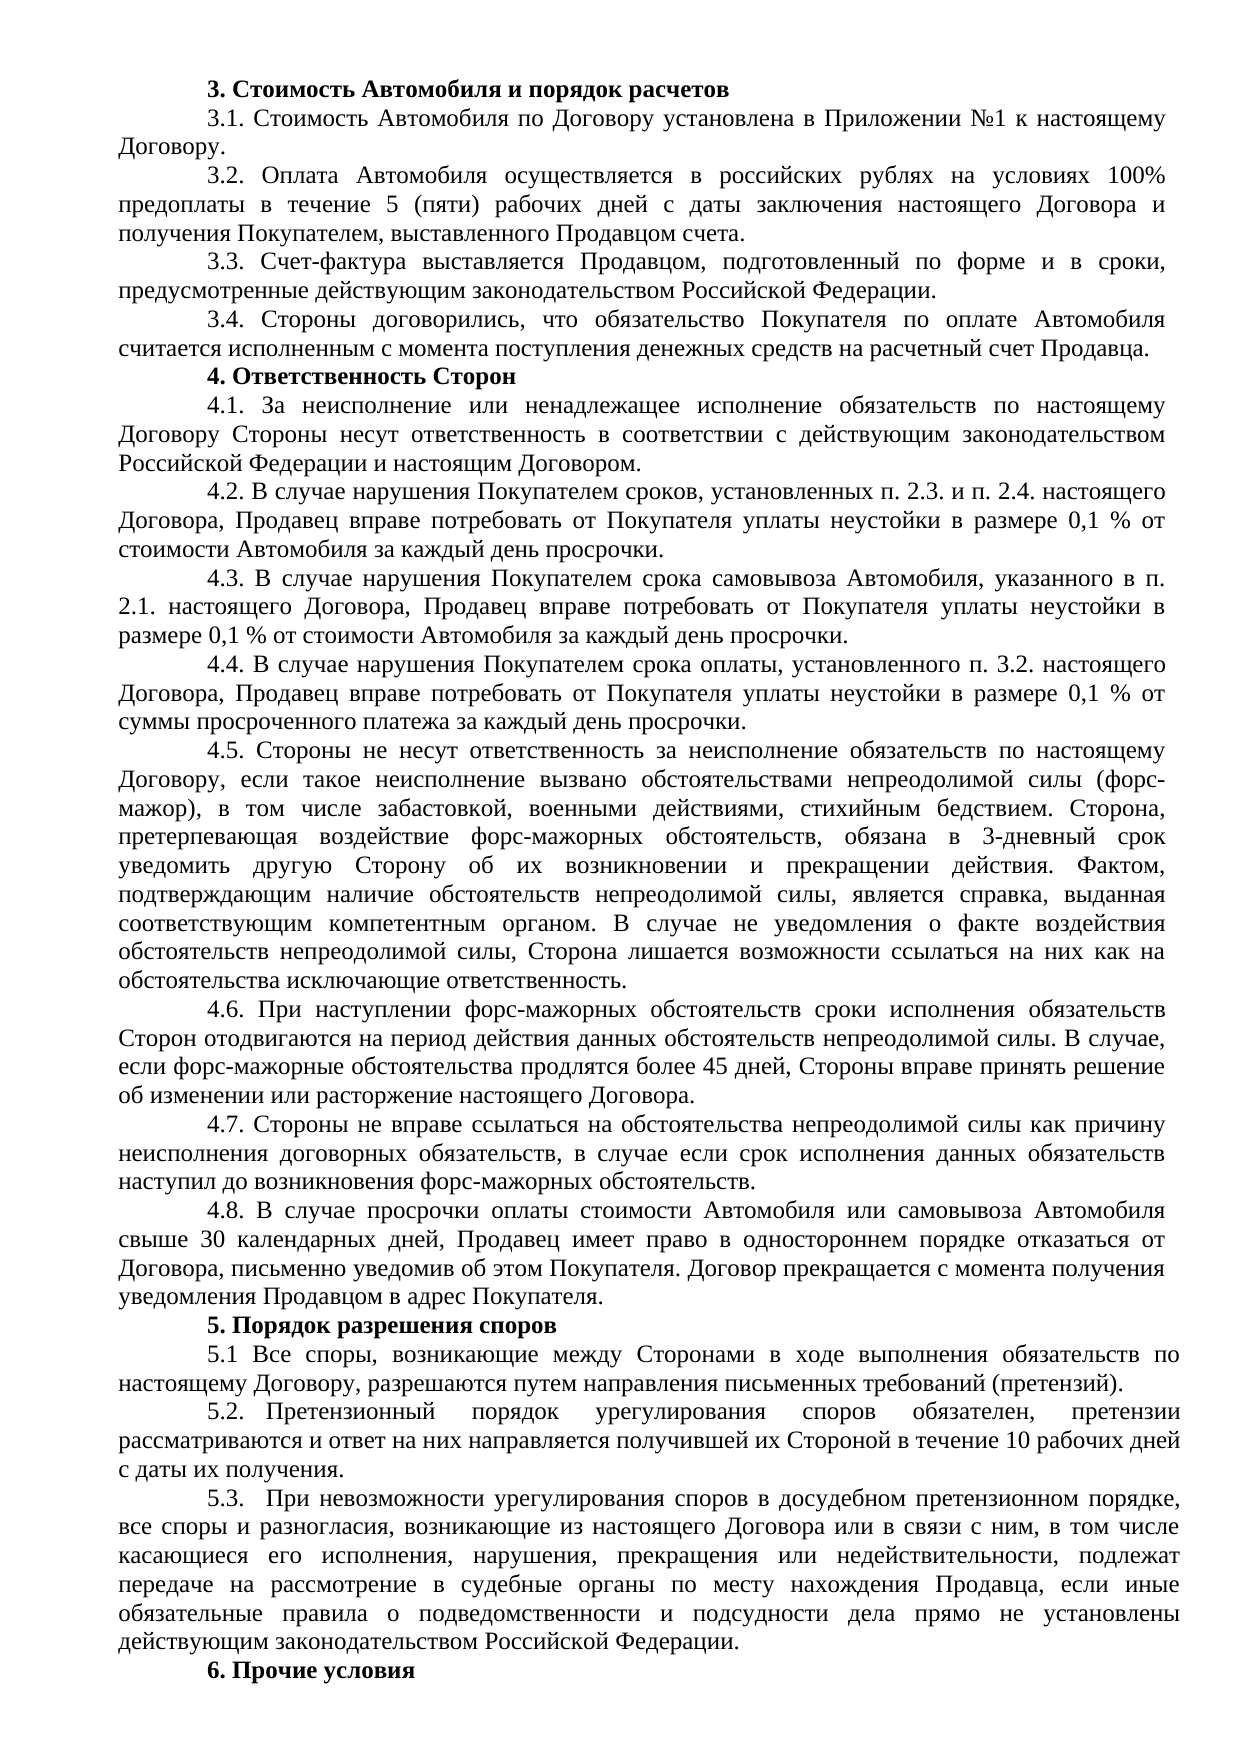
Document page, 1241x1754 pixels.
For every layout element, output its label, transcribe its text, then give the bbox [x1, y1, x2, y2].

text 4.5. Стороны не несут ответственность за неисполнение обязательств по настоящему Договору, если такое неисполнение вызвано обстоятельствами непреодолимой силы (форс-мажор), в том числе забастовкой, военными действиями, стихийным бедствием. Сторона, претерпевающая воздействие форс-мажорных обстоятельств, обязана в 3-дневный срок уведомить другую Сторону об их возникновении и прекращении действия. Фактом, подтверждающим наличие обстоятельств непреодолимой силы, является справка, выданная соответствующим компетентным органом. В случае не уведомления о факте воздействия обстоятельств непреодолимой силы, Сторона лишается возможности ссылаться на них как на обстоятельства исключающие ответственность. [118, 735, 1167, 994]
text 3. Стоимость Автомобиля и порядок расчетов [118, 74, 1167, 103]
text 3.1. Стоимость Автомобиля по Договору установлена в Приложении №1 к настоящему Договору. [118, 103, 1167, 160]
text 3.4. Стороны договорились, что обязательство Покупателя по оплате Автомобиля считается исполненным с момента поступления денежных средств на расчетный счет Продавца. [118, 304, 1167, 361]
text 5.1 Все споры, возникающие между Сторонами в ходе выполнения обязательств по настоящему Договору, разрешаются путем направления письменных требований (претензий). [118, 1339, 1181, 1396]
text 5.3. При невозможности урегулирования споров в досудебном претензионном порядке, все споры и разногласия, возникающие из настоящего Договора или в связи с ним, в том числе касающиеся его исполнения, нарушения, прекращения или недействительности, подлежат передаче на рассмотрение в судебные органы по месту нахождения Продавца, если иные обязательные правила о подведомственности и подсудности дела прямо не установлены действующим законодательством Российской Федерации. [118, 1483, 1181, 1655]
text 4.2. В случае нарушения Покупателем сроков, установленных п. 2.3. и п. 2.4. настоящего Договора, Продавец вправе потребовать от Покупателя уплаты неустойки в размере 0,1 % от стоимости Автомобиля за каждый день просрочки. [118, 476, 1167, 563]
text 3.3. Счет-фактура выставляется Продавцом, подготовленный по форме и в сроки, предусмотренные действующим законодательством Российской Федерации. [118, 246, 1167, 304]
text 4.6. При наступлении форс-мажорных обстоятельств сроки исполнения обязательств Сторон отодвигаются на период действия данных обстоятельств непреодолимой силы. В случае, если форс-мажорные обстоятельства продлятся более 45 дней, Стороны вправе принять решение об изменении или расторжение настоящего Договора. [118, 994, 1167, 1109]
text 4.7. Стороны не вправе ссылаться на обстоятельства непреодолимой силы как причину неисполнения договорных обязательств, в случае если срок исполнения данных обязательств наступил до возникновения форс-мажорных обстоятельств. [118, 1109, 1167, 1195]
text 4.3. В случае нарушения Покупателем срока самовывоза Автомобиля, указанного в п. 2.1. настоящего Договора, Продавец вправе потребовать от Покупателя уплаты неустойки в размере 0,1 % от стоимости Автомобиля за каждый день просрочки. [118, 563, 1167, 649]
text 5. Порядок разрешения споров [118, 1310, 1167, 1339]
text 4. Ответственность Сторон [118, 361, 1167, 390]
text 3.2. Оплата Автомобиля осуществляется в российских рублях на условиях 100% предоплаты в течение 5 (пяти) рабочих дней с даты заключения настоящего Договора и получения Покупателем, выставленного Продавцом счета. [118, 160, 1167, 246]
text 5.2. Претензионный порядок урегулирования споров обязателен, претензии рассматриваются и ответ на них направляется получившей их Стороной в течение 10 рабочих дней с даты их получения. [118, 1396, 1181, 1483]
text 4.8. В случае просрочки оплаты стоимости Автомобиля или самовывоза Автомобиля свыше 30 календарных дней, Продавец имеет право в одностороннем порядке отказаться от Договора, письменно уведомив об этом Покупателя. Договор прекращается с момента получения уведомления Продавцом в адрес Покупателя. [118, 1195, 1167, 1310]
text 4.1. За неисполнение или ненадлежащее исполнение обязательств по настоящему Договору Стороны несут ответственность в соответствии с действующим законодательством Российской Федерации и настоящим Договором. [118, 390, 1167, 476]
text 4.4. В случае нарушения Покупателем срока оплаты, установленного п. 3.2. настоящего Договора, Продавец вправе потребовать от Покупателя уплаты неустойки в размере 0,1 % от суммы просроченного платежа за каждый день просрочки. [118, 649, 1167, 735]
text 6. Прочие условия [118, 1655, 1167, 1684]
